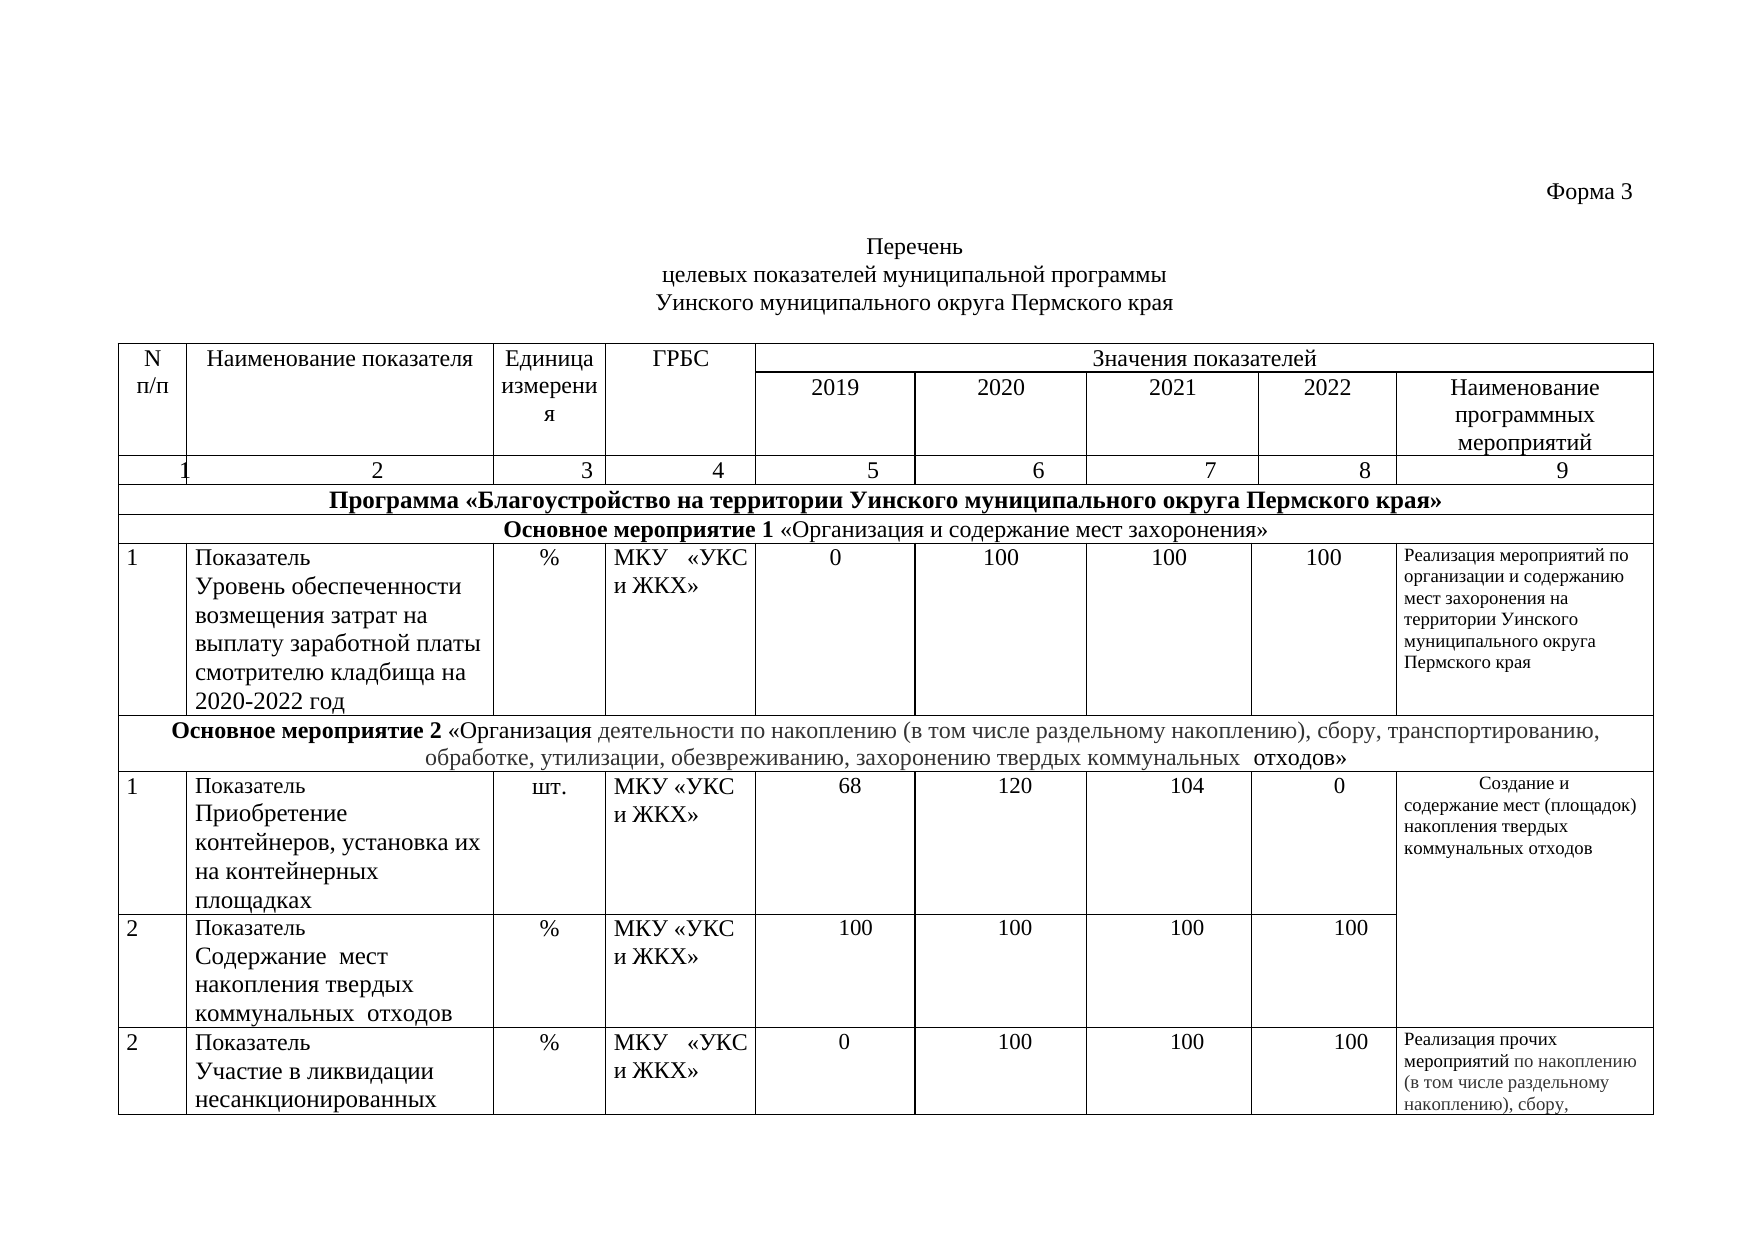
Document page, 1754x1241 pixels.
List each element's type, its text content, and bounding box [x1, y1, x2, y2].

table_cell Программа «Благоустройство на территории Уинского муниципального округа Пермского края» [119, 485, 1653, 514]
table_cell 1 [119, 456, 186, 484]
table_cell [187, 1028, 493, 1114]
table_cell 7 [1087, 456, 1258, 484]
table_cell 100 [916, 544, 1086, 715]
text целевых показателей муниципальной программы [118, 260, 1636, 288]
table_cell 9 [1397, 456, 1653, 484]
table_cell 8 [1259, 456, 1396, 484]
table_cell 2020 [916, 373, 1086, 455]
text Перечень [118, 232, 1636, 260]
table_cell 4 [606, 456, 755, 484]
table_cell Основное мероприятие 2 «Организация деятельности по накоплению (в том числе раздельному накоплению), сбору, транспортированию, обработке, утилизации, обезвреживанию, захоронению твердых коммунальных отходов» [119, 716, 1653, 771]
table_cell 2021 [1087, 373, 1258, 455]
text Уинского муниципального округа Пермского края [118, 288, 1636, 315]
table_cell 2022 [1259, 373, 1396, 455]
table_header Наименование показателя [187, 344, 493, 455]
table_cell 100 [1252, 915, 1396, 1027]
table_cell 100 [916, 1028, 1086, 1114]
table_header ГРБС [606, 344, 755, 455]
table_cell 1 [119, 544, 186, 715]
table_cell 1 [119, 772, 186, 913]
table_cell 0 [756, 544, 914, 715]
table_cell 5 [756, 456, 914, 484]
table_cell МКУ «УКС и ЖКХ» [606, 544, 755, 715]
table_cell Основное мероприятие 1 «Организация и содержание мест захоронения» [119, 515, 1653, 542]
table_header N п/п [119, 344, 186, 455]
table_cell 68 [756, 772, 914, 913]
table_cell Показатель Уровень обеспеченности возмещения затрат на выплату заработной платы смотрителю кладбища на 2020-2022 год [187, 544, 493, 715]
table_header Значения показателей [756, 344, 1653, 371]
table_cell 120 [916, 772, 1086, 913]
table_cell 100 [756, 915, 914, 1027]
table_cell шт. [494, 772, 605, 913]
table_cell % [494, 915, 605, 1027]
table_cell 3 [494, 456, 605, 484]
text Форма 3 [118, 177, 1636, 205]
table_cell 100 [1087, 544, 1251, 715]
table_cell 100 [1252, 1028, 1396, 1114]
table_cell 100 [916, 915, 1086, 1027]
table_cell 2019 [756, 373, 914, 455]
table_cell Показатель Содержание мест накопления твердых коммунальных отходов [187, 915, 493, 1027]
table_cell % [494, 1028, 605, 1114]
table_cell 0 [756, 1028, 914, 1114]
table_cell МКУ «УКС и ЖКХ» [606, 1028, 755, 1114]
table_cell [1397, 1028, 1653, 1114]
table_cell 2 [187, 456, 493, 484]
table_cell Создание и содержание мест (площадок) накопления твердых коммунальных отходов [1397, 772, 1653, 1027]
table_cell % [494, 544, 605, 715]
table_cell Реализация мероприятий по организации и содержанию мест захоронения на территории Уинского муниципального округа Пермского края [1397, 544, 1653, 715]
table_cell Показатель Приобретение контейнеров, установка их на контейнерных площадках [187, 772, 493, 913]
table_cell 2 [119, 915, 186, 1027]
table_cell 0 [1252, 772, 1396, 913]
table_cell 2 [119, 1028, 186, 1114]
table_cell МКУ «УКС и ЖКХ» [606, 772, 755, 913]
table_cell 100 [1252, 544, 1396, 715]
table_cell 104 [1087, 772, 1251, 913]
table_cell МКУ «УКС и ЖКХ» [606, 915, 755, 1027]
table_header Единица измерения [494, 344, 605, 455]
table_cell 100 [1087, 1028, 1251, 1114]
table_cell 6 [916, 456, 1086, 484]
table_cell Наименование программных мероприятий [1397, 373, 1653, 455]
table_cell 100 [1087, 915, 1251, 1027]
